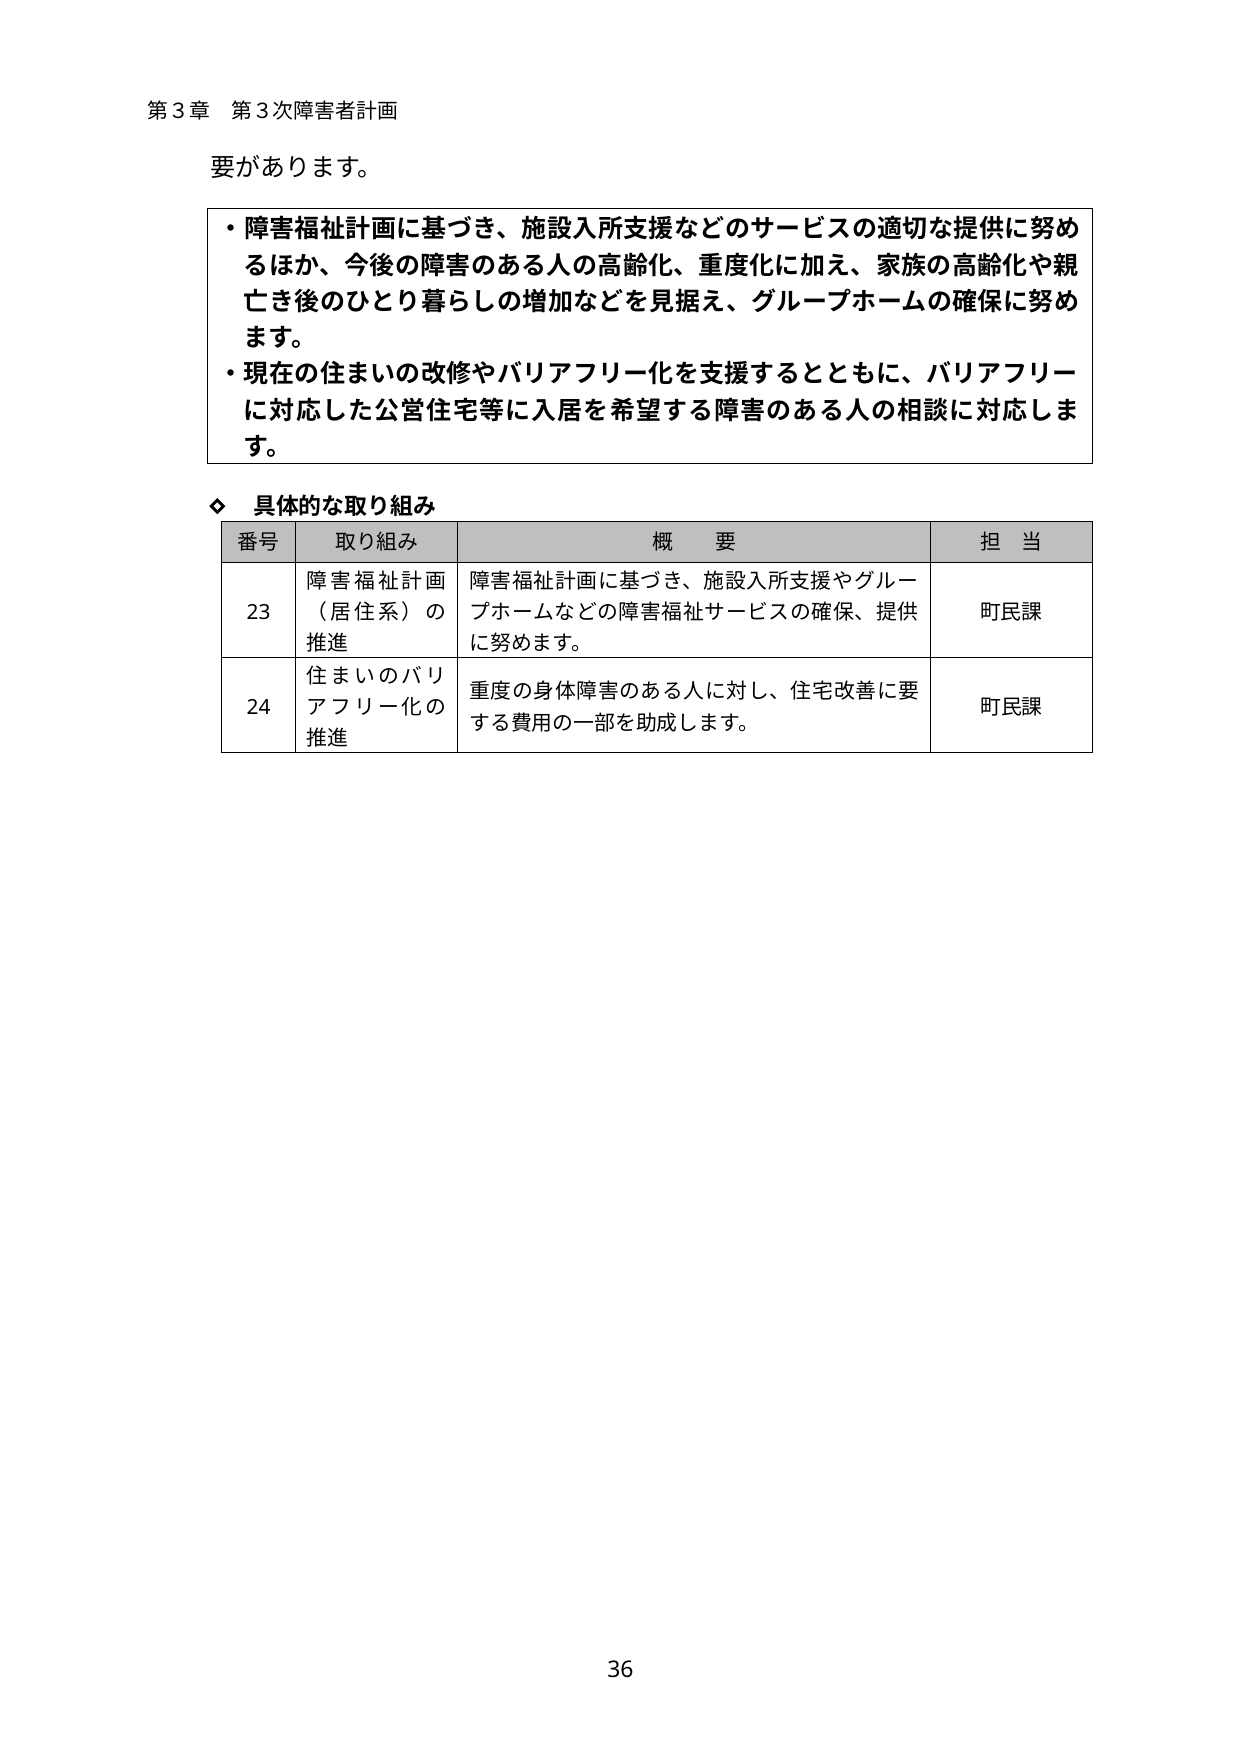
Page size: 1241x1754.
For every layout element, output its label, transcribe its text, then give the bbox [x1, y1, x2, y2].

table_cell 町民課 [931, 658, 1092, 752]
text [210, 148, 1092, 184]
list 具体的な取り組み [207, 488, 1092, 521]
table_header 取り組み [296, 522, 457, 562]
table_header 概 要 [458, 522, 930, 562]
table_header 番号 [222, 522, 295, 562]
table_cell 住まいのバリアフリー化の推進 [296, 658, 457, 752]
table_header 担 当 [931, 522, 1092, 562]
table_cell 重度の身体障害のある人に対し、住宅改善に要する費用の一部を助成します。 [458, 658, 930, 752]
table_cell 23 [222, 563, 295, 657]
table_cell 障害福祉計画（居住系）の推進 [296, 563, 457, 657]
table_cell 障害福祉計画に基づき、施設入所支援やグループホームなどの障害福祉サービスの確保、提供に努めます。 [458, 563, 930, 657]
table_cell 24 [222, 658, 295, 752]
table_header ・障害福祉計画に基づき、施設入所支援などのサービスの適切な提供に努めるほか、今後の障害のある人の高齢化、重度化に加え、家族の高齢化や親亡き後のひとり暮らしの増加などを見据え、グループホームの確保に努めます。 ・現在の住まいの改修やバリアフリー化を支援するとともに、バリアフリーに対応した公営住宅等に入居を希望する障害のある人の相談に対応します。 [208, 209, 1092, 463]
table_cell 町民課 [931, 563, 1092, 657]
